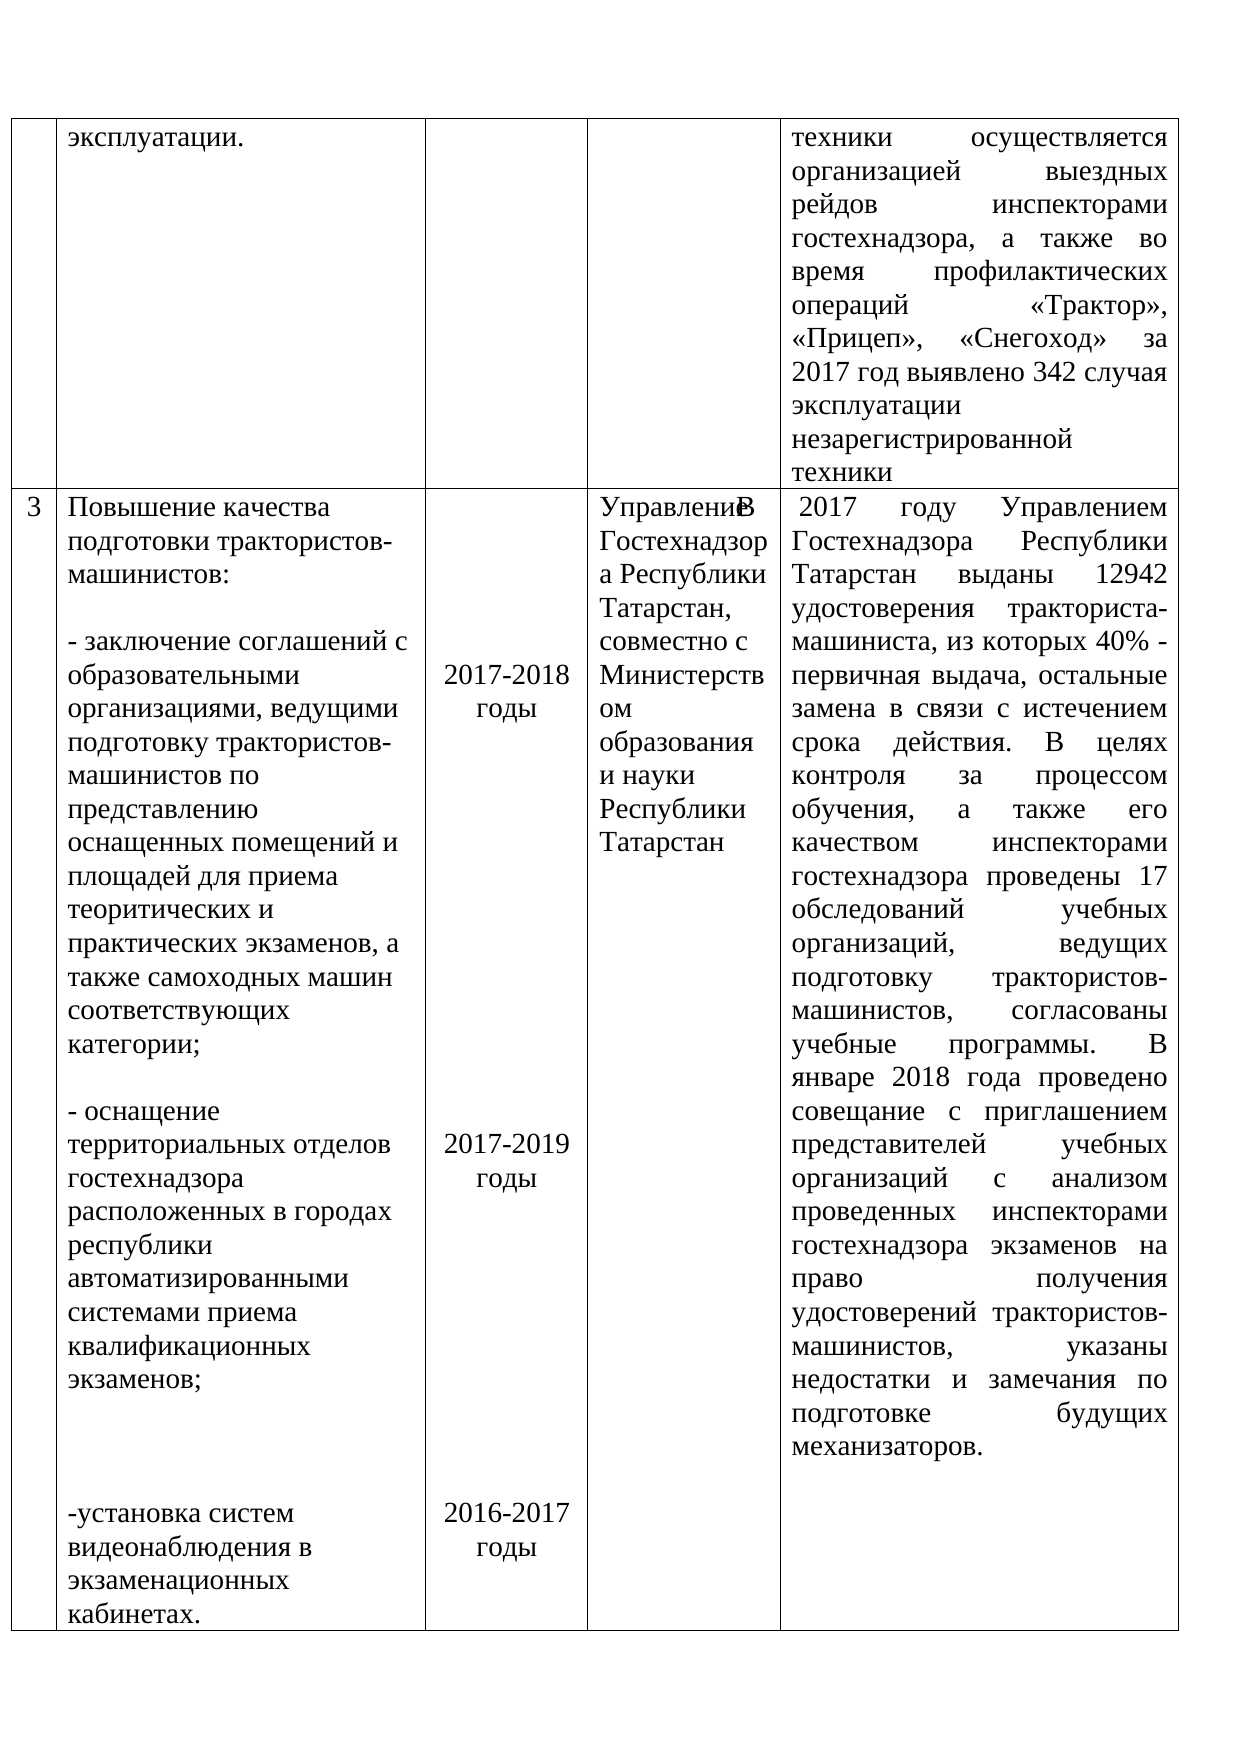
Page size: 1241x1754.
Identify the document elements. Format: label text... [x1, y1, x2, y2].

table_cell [426, 119, 587, 488]
table_cell 3 [12, 489, 56, 1629]
table_cell 2017-2018 годы 2017-2019 годы 2016-2017 годы [426, 489, 587, 1629]
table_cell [588, 119, 780, 488]
table_cell В 2017 году Управлением Гостехнадзора Республики Татарстан выданы 12942 удостоверения тракториста-машиниста, из которых 40% - первичная выдача, остальные замена в связи с истечением срока действия. В целях контроля за процессом обучения, а также его качеством инспекторами гостехнадзора проведены 17 обследований учебных организаций, ведущих подготовку трактористов-машинистов, согласованы учебные программы. В январе 2018 года проведено совещание с приглашением представителей учебных организаций с анализом проведенных инспекторами гостехнадзора экзаменов на право получения удостоверений трактористов-машинистов, указаны недостатки и замечания по подготовке будущих механизаторов. [781, 489, 1178, 1629]
table_cell Повышение качества подготовки трактористов-машинистов: - заключение соглашений с образовательными организациями, ведущими подготовку трактористов-машинистов по представлению оснащенных помещений и площадей для приема теоритических и практических экзаменов, а также самоходных машин соответствующих категории; - оснащение территориальных отделов гостехнадзора расположенных в городах республики автоматизированными системами приема квалификационных экзаменов; -установка систем видеонаблюдения в экзаменационных кабинетах. [57, 489, 425, 1629]
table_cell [781, 119, 1178, 488]
table_cell Управление Гостехнадзора Республики Татарстан, совместно с Министерством образования и науки Республики Татарстан [588, 489, 780, 1629]
table_cell 2 [12, 119, 56, 488]
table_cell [57, 119, 425, 488]
